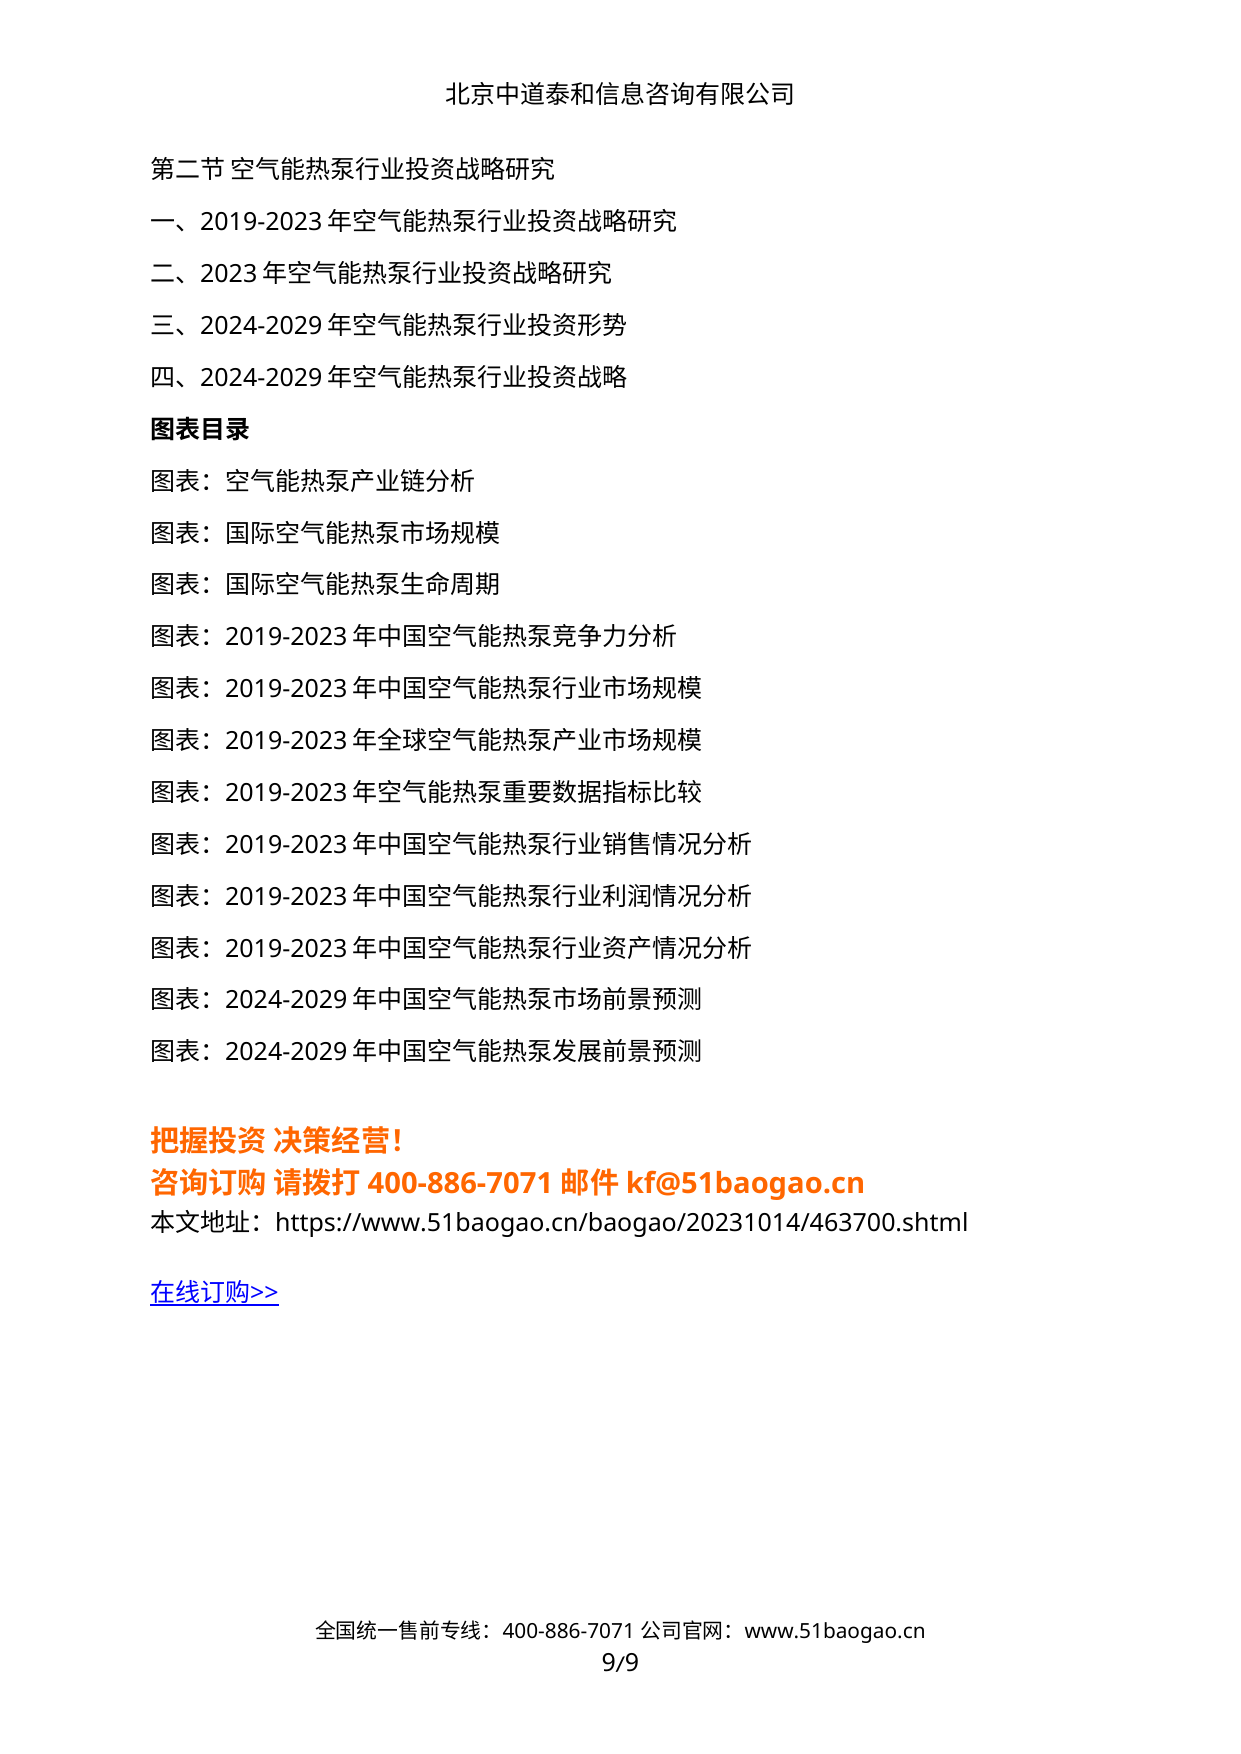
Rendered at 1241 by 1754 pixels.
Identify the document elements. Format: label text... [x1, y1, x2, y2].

text 图表：2024-2029年中国空气能热泵发展前景预测 [150, 1032, 1090, 1068]
text 图表：2019-2023年全球空气能热泵产业市场规模 [150, 721, 1090, 757]
text 一、2019-2023年空气能热泵行业投资战略研究 [150, 202, 1090, 238]
text 图表：2019-2023年空气能热泵重要数据指标比较 [150, 772, 1090, 809]
text 图表目录 [150, 409, 1090, 446]
text 图表：2019-2023年中国空气能热泵行业资产情况分析 [150, 928, 1090, 964]
text 图表：空气能热泵产业链分析 [150, 461, 1090, 497]
text 图表：2019-2023年中国空气能热泵行业市场规模 [150, 669, 1090, 705]
text 图表：国际空气能热泵市场规模 [150, 513, 1090, 549]
text 第二节 空气能热泵行业投资战略研究 [150, 150, 1090, 186]
text 三、2024-2029年空气能热泵行业投资形势 [150, 306, 1090, 342]
text 在线订购>> [150, 1239, 1090, 1309]
text 四、2024-2029年空气能热泵行业投资战略 [150, 357, 1090, 394]
text 图表：2019-2023年中国空气能热泵行业利润情况分析 [150, 876, 1090, 912]
text 二、2023年空气能热泵行业投资战略研究 [150, 254, 1090, 290]
text 图表：2019-2023年中国空气能热泵竞争力分析 [150, 617, 1090, 653]
text 图表：国际空气能热泵生命周期 [150, 565, 1090, 601]
text 把握投资 决策经营！咨询订购 请拨打 400-886-7071 邮件 kf@51baogao.cn本文地址：https://www.51baogao.cn/baogao/20231014/463700.shtml [150, 1084, 1090, 1239]
text 图表：2024-2029年中国空气能热泵市场前景预测 [150, 980, 1090, 1016]
text 图表：2019-2023年中国空气能热泵行业销售情况分析 [150, 824, 1090, 861]
